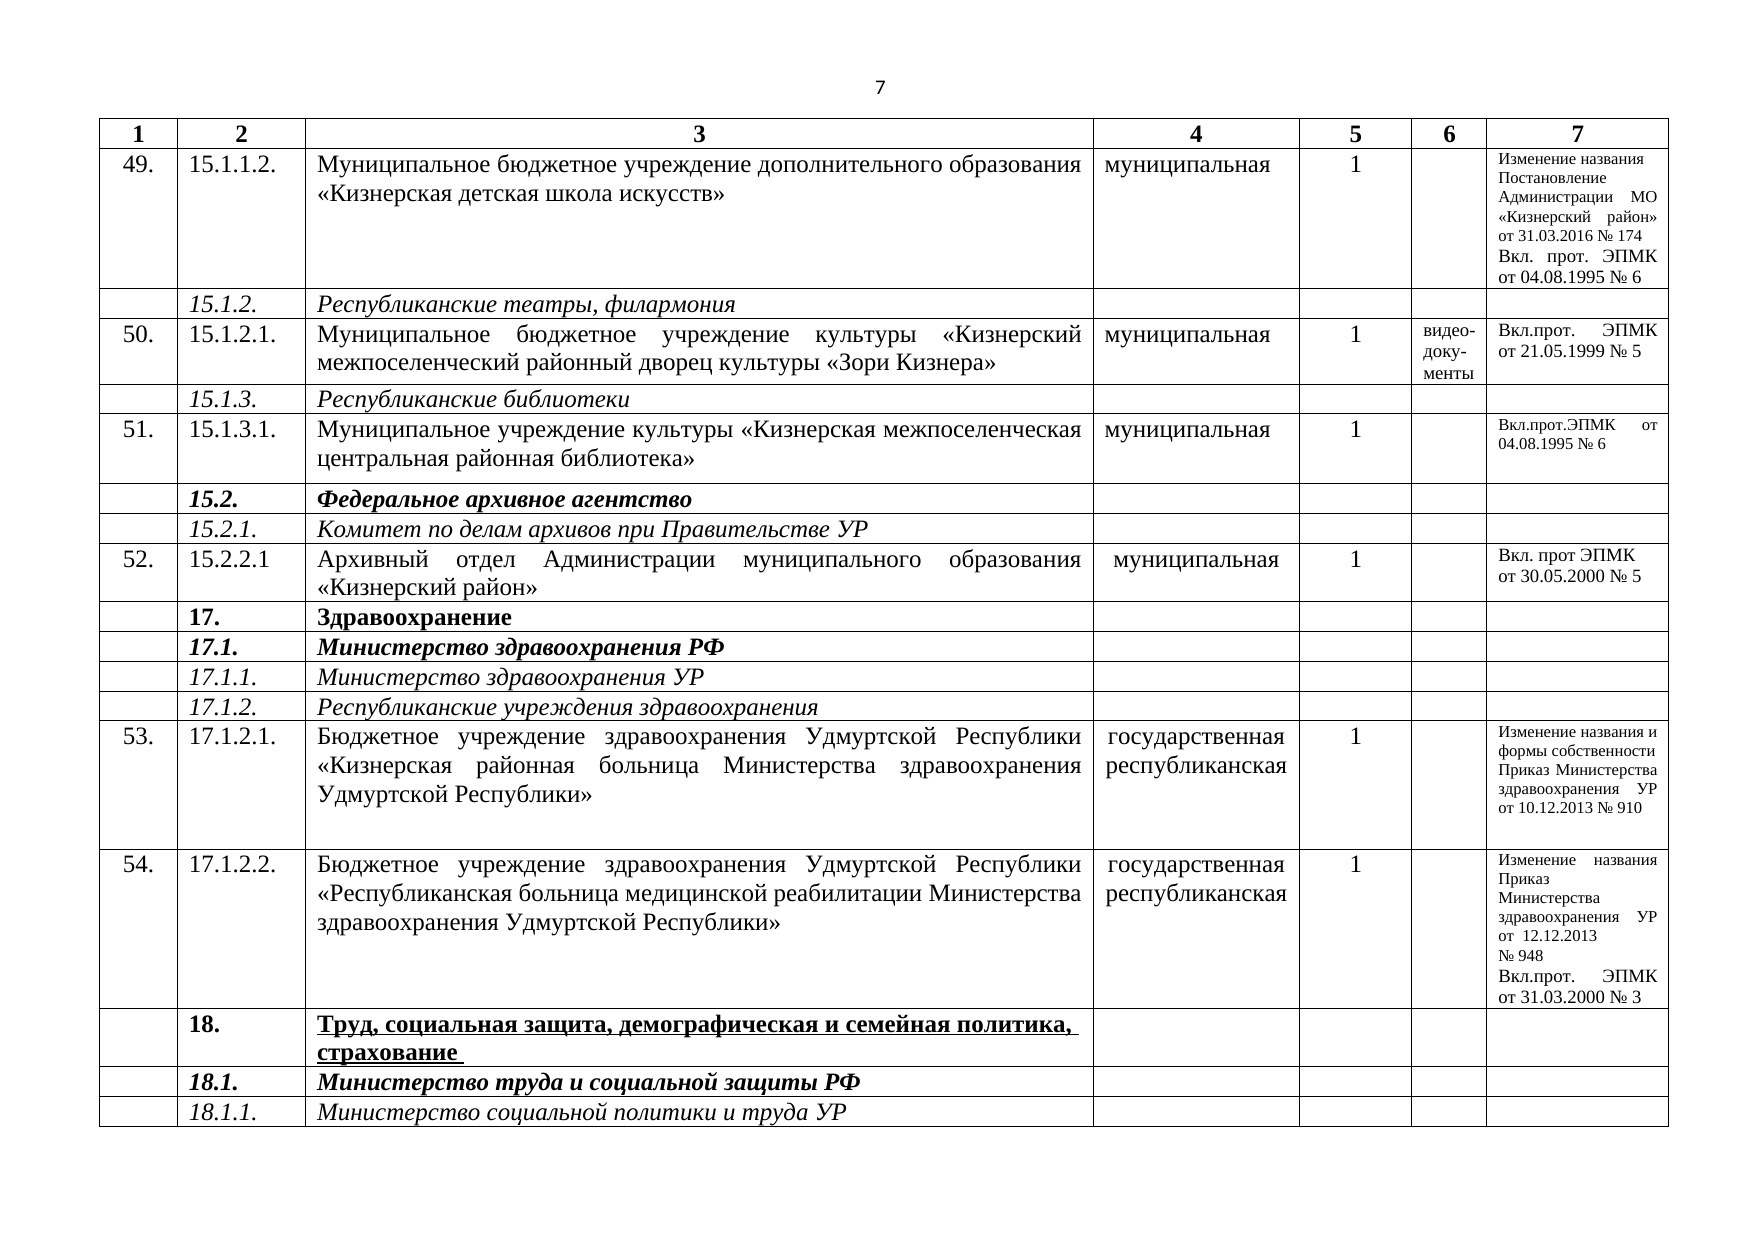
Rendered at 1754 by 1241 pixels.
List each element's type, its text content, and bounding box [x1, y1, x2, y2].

table_cell Бюджетное учреждение здравоохранения Удмуртской Республики «Республиканская больница медицинской реабилитации Министерства здравоохранения Удмуртской Республики» [306, 850, 1093, 1008]
table_cell [1094, 1009, 1299, 1066]
table_cell Изменение названия Постановление Администрации МО «Кизнерский район» от 31.03.2016 № 174 Вкл. прот. ЭПМК от 04.08.1995 № 6 [1487, 149, 1668, 288]
table_cell 17.1.1. [178, 662, 305, 691]
table_cell 1 [1300, 414, 1411, 483]
table_cell 1 [1300, 544, 1411, 601]
table_cell [1412, 1097, 1486, 1126]
table_cell 17. [178, 602, 305, 631]
table_cell 4 [1094, 119, 1299, 148]
table_cell [1487, 632, 1668, 661]
table_cell Республиканские учреждения здравоохранения [306, 692, 1093, 720]
table_cell [1300, 1067, 1411, 1096]
table_cell 18.1.1. [178, 1097, 305, 1126]
table_cell муниципальная [1094, 544, 1299, 601]
table_cell [100, 289, 177, 318]
table_cell [1487, 385, 1668, 413]
table_cell [1487, 514, 1668, 543]
table_cell Муниципальное бюджетное учреждение дополнительного образования «Кизнерская детская школа искусств» [306, 149, 1093, 288]
table_cell 15.1.3.1. [178, 414, 305, 483]
table_cell 51. [100, 414, 177, 483]
table_cell [1487, 1067, 1668, 1096]
table_cell [100, 1067, 177, 1096]
table_cell 17.1. [178, 632, 305, 661]
table_cell 18.1. [178, 1067, 305, 1096]
table_cell Министерство социальной политики и труда УР [306, 1097, 1093, 1126]
table_cell [1412, 289, 1486, 318]
table_cell 1 [100, 119, 177, 148]
table_cell [1094, 385, 1299, 413]
table_cell [1094, 1067, 1299, 1096]
table_cell [1094, 662, 1299, 691]
table_cell муниципальная [1094, 319, 1299, 383]
table_cell муниципальная [1094, 149, 1299, 288]
table_cell 17.1.2.1. [178, 721, 305, 848]
table_cell [1412, 602, 1486, 631]
table_cell [1094, 484, 1299, 513]
table_cell [1487, 289, 1668, 318]
table_cell [1300, 1097, 1411, 1126]
table_cell [1300, 1009, 1411, 1066]
table_cell 6 [1412, 119, 1486, 148]
table_cell муниципальная [1094, 414, 1299, 483]
table_cell Архивный отдел Администрации муниципального образования «Кизнерский район» [306, 544, 1093, 601]
table_cell Вкл.прот. ЭПМК от 21.05.1999 № 5 [1487, 319, 1668, 383]
table_cell [1412, 850, 1486, 1008]
table_cell [1487, 484, 1668, 513]
table_cell 18. [178, 1009, 305, 1066]
table_cell [100, 484, 177, 513]
table_cell 3 [306, 119, 1093, 148]
table_cell Бюджетное учреждение здравоохранения Удмуртской Республики «Кизнерская районная больница Министерства здравоохранения Удмуртской Республики» [306, 721, 1093, 848]
table_cell 15.2.2.1 [178, 544, 305, 601]
table_cell Изменение названия Приказ Министерства здравоохранения УР от 12.12.2013 № 948 Вкл.прот. ЭПМК от 31.03.2000 № 3 [1487, 850, 1668, 1008]
table_cell государственная республиканская [1094, 850, 1299, 1008]
table_cell Республиканские библиотеки [306, 385, 1093, 413]
table_cell [1094, 602, 1299, 631]
table_cell 52. [100, 544, 177, 601]
table_cell [100, 1009, 177, 1066]
table_cell [1412, 1009, 1486, 1066]
table_cell 54. [100, 850, 177, 1008]
table_cell [1487, 692, 1668, 720]
table_cell 17.1.2. [178, 692, 305, 720]
table_cell [1094, 632, 1299, 661]
table_cell [1094, 692, 1299, 720]
table_cell [100, 632, 177, 661]
table_cell [100, 385, 177, 413]
table_cell [1412, 149, 1486, 288]
table_cell 49. [100, 149, 177, 288]
table_cell Федеральное архивное агентство [306, 484, 1093, 513]
table_cell Вкл. прот ЭПМК от 30.05.2000 № 5 [1487, 544, 1668, 601]
table_cell видео-доку-менты [1412, 319, 1486, 383]
table_cell 15.1.2. [178, 289, 305, 318]
table_cell 2 [178, 119, 305, 148]
table_cell [1487, 1097, 1668, 1126]
table_cell [100, 692, 177, 720]
table_cell [1094, 1097, 1299, 1126]
table_cell Министерство труда и социальной защиты РФ [306, 1067, 1093, 1096]
table_cell 17.1.2.2. [178, 850, 305, 1008]
table_cell [1300, 514, 1411, 543]
table_cell [1412, 632, 1486, 661]
table_cell [1487, 1009, 1668, 1066]
table_cell Здравоохранение [306, 602, 1093, 631]
table_cell Республиканские театры, филармония [306, 289, 1093, 318]
table_cell 15.1.3. [178, 385, 305, 413]
table_cell [1300, 692, 1411, 720]
table_cell Министерство здравоохранения УР [306, 662, 1093, 691]
table_cell [1487, 602, 1668, 631]
table_cell [1412, 662, 1486, 691]
table_cell [1300, 385, 1411, 413]
table_cell 15.1.1.2. [178, 149, 305, 288]
table_cell [1300, 484, 1411, 513]
table_cell 1 [1300, 850, 1411, 1008]
table_cell 5 [1300, 119, 1411, 148]
table_cell [1300, 289, 1411, 318]
table_cell Труд, социальная защита, демографическая и семейная политика, страхование [306, 1009, 1093, 1066]
table_cell [1412, 514, 1486, 543]
table_cell [1487, 662, 1668, 691]
table_cell Муниципальное бюджетное учреждение культуры «Кизнерский межпоселенческий районный дворец культуры «Зори Кизнера» [306, 319, 1093, 383]
table_cell [1094, 289, 1299, 318]
table_cell [1412, 385, 1486, 413]
table_cell [1412, 414, 1486, 483]
table_cell государственная республиканская [1094, 721, 1299, 848]
table_cell Муниципальное учреждение культуры «Кизнерская межпоселенческая центральная районная библиотека» [306, 414, 1093, 483]
table_cell 15.2. [178, 484, 305, 513]
table_cell [1300, 632, 1411, 661]
table_cell Изменение названия и формы собственности Приказ Министерства здравоохранения УР от 10.12.2013 № 910 [1487, 721, 1668, 848]
table_cell [100, 1097, 177, 1126]
table_cell [100, 662, 177, 691]
table_cell Вкл.прот.ЭПМК от 04.08.1995 № 6 [1487, 414, 1668, 483]
table_cell 15.2.1. [178, 514, 305, 543]
table_cell [1300, 602, 1411, 631]
table_cell [1300, 662, 1411, 691]
table_cell Министерство здравоохранения РФ [306, 632, 1093, 661]
table_cell 1 [1300, 149, 1411, 288]
table_cell [1412, 721, 1486, 848]
table_cell [1412, 484, 1486, 513]
table_cell 1 [1300, 319, 1411, 383]
table_cell Комитет по делам архивов при Правительстве УР [306, 514, 1093, 543]
table_cell 1 [1300, 721, 1411, 848]
table_cell [100, 602, 177, 631]
table_cell 53. [100, 721, 177, 848]
table_cell 50. [100, 319, 177, 383]
table_cell [1412, 1067, 1486, 1096]
table_cell 15.1.2.1. [178, 319, 305, 383]
table_cell [1412, 544, 1486, 601]
table_cell [1412, 692, 1486, 720]
table_cell 7 [1487, 119, 1668, 148]
table_cell [1094, 514, 1299, 543]
table_cell [100, 514, 177, 543]
